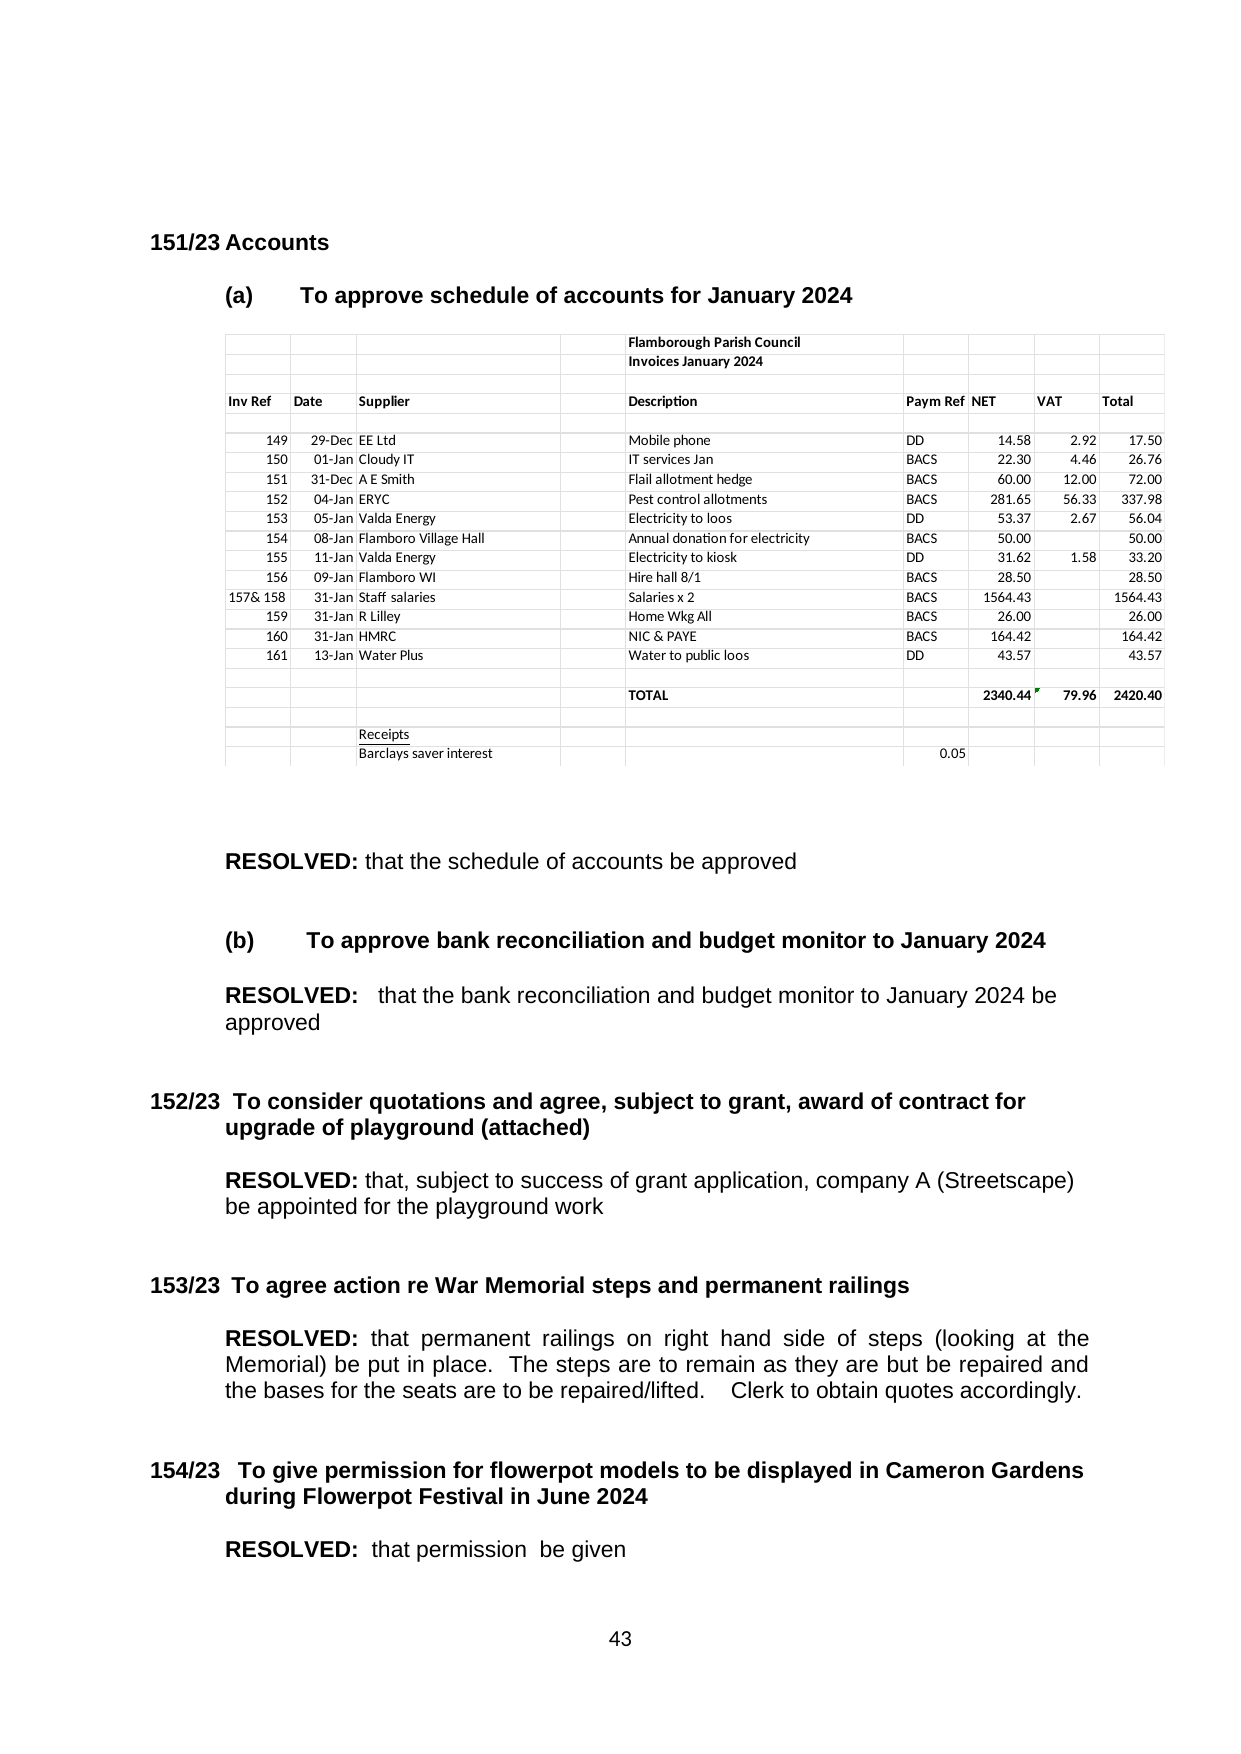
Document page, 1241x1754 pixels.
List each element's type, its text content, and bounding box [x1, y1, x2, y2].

list To approve bank reconciliation and budget monitor to January 2024 [225, 927, 1090, 953]
text RESOLVED: that the schedule of accounts be approved [150, 848, 1090, 874]
text 152/23 To consider quotations and agree, subject to grant, award of contract for upgrade of playground (attached) [150, 1088, 1090, 1140]
text RESOLVED: that the bank reconciliation and budget monitor to January 2024 be approved [225, 982, 1090, 1035]
text RESOLVED: that, subject to success of grant application, company A (Streetscape) be appointed for the playground work [150, 1167, 1090, 1219]
text 151/23 Accounts [150, 229, 1090, 255]
text 153/23 To agree action re War Memorial steps and permanent railings [150, 1272, 1090, 1298]
text RESOLVED: that permission be given [150, 1536, 1090, 1562]
text 154/23 To give permission for flowerpot models to be displayed in Cameron Gardens during Flowerpot Festival in June 2024 [150, 1457, 1090, 1509]
text RESOLVED: that permanent railings on right hand side of steps (looking at the Memorial) be put in place. The steps are to remain as they are but be repaired and the bases for the seats are to be repaired/lifted. Clerk to obtain quotes accordingly. [150, 1325, 1090, 1404]
list To approve schedule of accounts for January 2024 [225, 282, 1090, 308]
